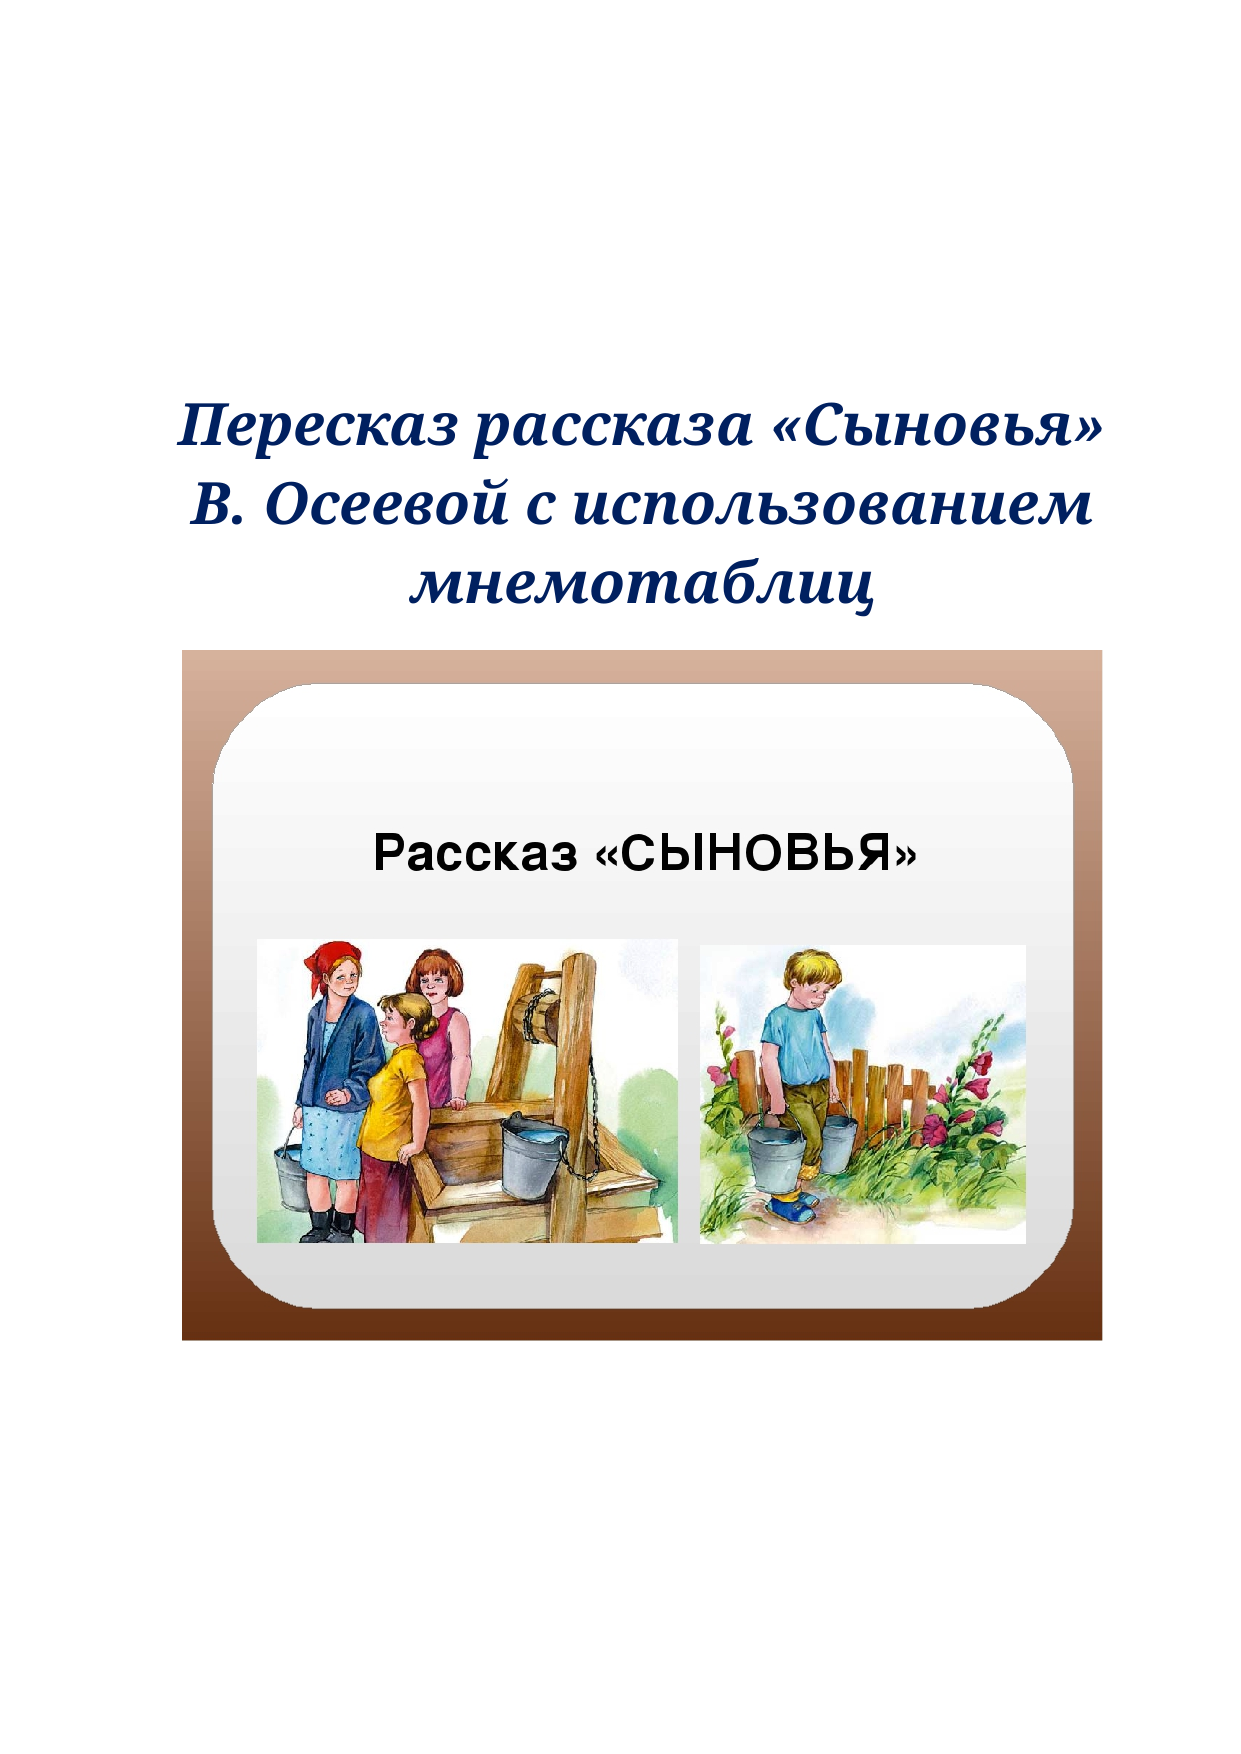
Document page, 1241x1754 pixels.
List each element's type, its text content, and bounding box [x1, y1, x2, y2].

picture [182, 650, 1103, 1341]
text Пересказ рассказа «Сыновья» В. Осеевой с использованием мнемотаблиц [103, 383, 1181, 621]
